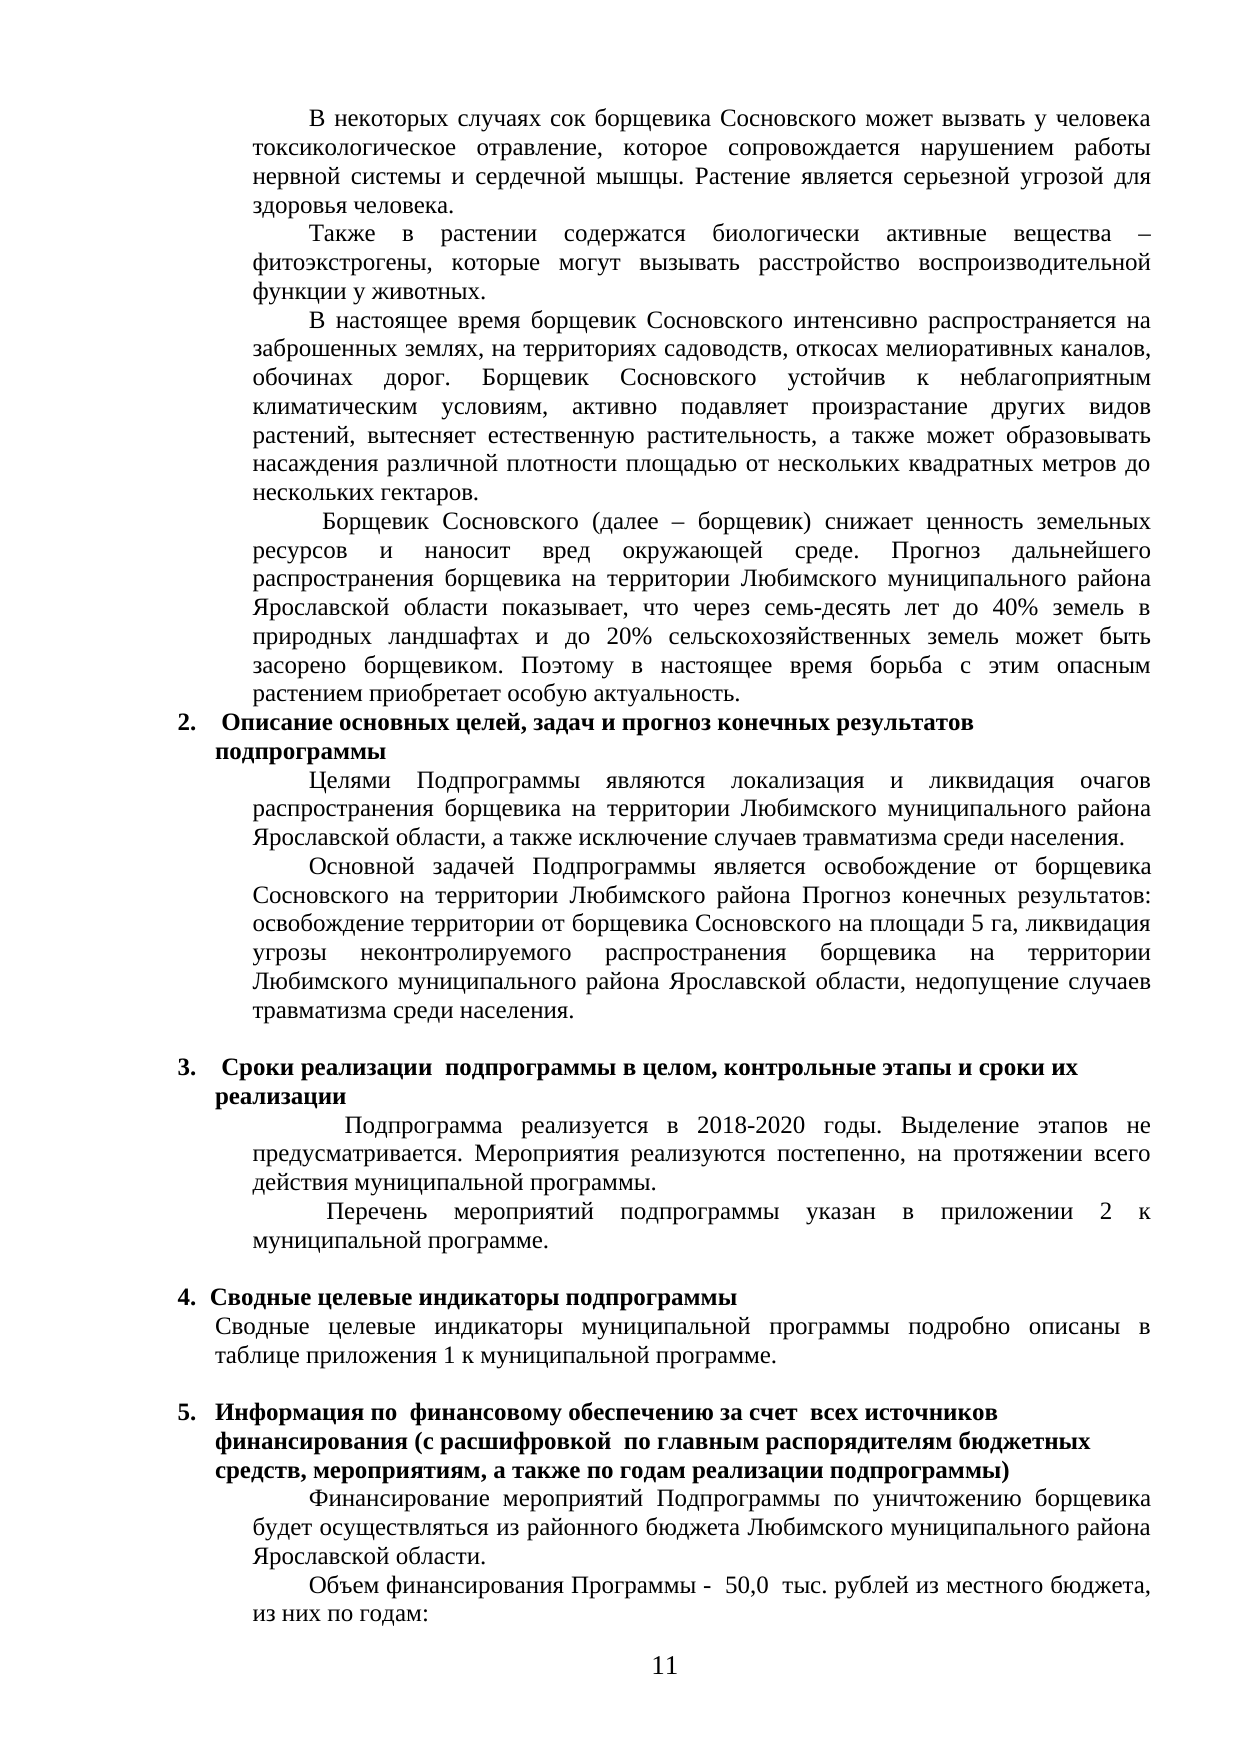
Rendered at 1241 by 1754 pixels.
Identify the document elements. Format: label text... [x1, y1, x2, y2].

list Сводные целевые индикаторы муниципальной программы подробно описаны в таблице приложения 1 к муниципальной программе. [215, 1311, 1152, 1368]
list Сводные целевые индикаторы подпрограммы [177, 1282, 1152, 1311]
text Подпрограмма реализуется в 2018-2020 годы. Выделение этапов не предусматривается. Мероприятия реализуются постепенно, на протяжении всего действия муниципальной программы. [252, 1110, 1152, 1196]
text В настоящее время борщевик Сосновского интенсивно распространяется на заброшенных землях, на территориях садоводств, откосах мелиоративных каналов, обочинах дорог. Борщевик Сосновского устойчив к неблагоприятным климатическим условиям, активно подавляет произрастание других видов растений, вытесняет естественную растительность, а также может образовывать насаждения различной плотности площадью от нескольких квадратных метров до нескольких гектаров. [252, 305, 1152, 506]
list Сроки реализации подпрограммы в целом, контрольные этапы и сроки их реализации [177, 1052, 1152, 1110]
text Перечень мероприятий подпрограммы указан в приложении 2 к муниципальной программе. [252, 1196, 1152, 1253]
list Информация по финансовому обеспечению за счет всех источников финансирования (с расшифровкой по главным распорядителям бюджетных средств, мероприятиям, а также по годам реализации подпрограммы) [177, 1397, 1152, 1483]
text Целями Подпрограммы являются локализация и ликвидация очагов распространения борщевика на территории Любимского муниципального района Ярославской области, а также исключение случаев травматизма среди населения. [252, 765, 1152, 851]
text Основной задачей Подпрограммы является освобождение от борщевика Сосновского на территории Любимского района Прогноз конечных результатов: освобождение территории от борщевика Сосновского на площади 5 га, ликвидация угрозы неконтролируемого распространения борщевика на территории Любимского муниципального района Ярославской области, недопущение случаев травматизма среди населения. [252, 851, 1152, 1023]
text Финансирование мероприятий Подпрограммы по уничтожению борщевика будет осуществляться из районного бюджета Любимского муниципального района Ярославской области. [252, 1483, 1152, 1570]
text Объем финансирования Программы - 50,0 тыс. рублей из местного бюджета, из них по годам: [252, 1570, 1152, 1627]
list Описание основных целей, задач и прогноз конечных результатов подпрограммы [177, 707, 1152, 765]
text В некоторых случаях сок борщевика Сосновского может вызвать у человека токсикологическое отравление, которое сопровождается нарушением работы нервной системы и сердечной мышцы. Растение является серьезной угрозой для здоровья человека. [252, 103, 1152, 218]
text Также в растении содержатся биологически активные вещества – фитоэкстрогены, которые могут вызывать расстройство воспроизводительной функции у животных. [252, 218, 1152, 305]
text Борщевик Сосновского (далее – борщевик) снижает ценность земельных ресурсов и наносит вред окружающей среде. Прогноз дальнейшего распространения борщевика на территории Любимского муниципального района Ярославской области показывает, что через семь-десять лет до 40% земель в природных ландшафтах и до 20% сельскохозяйственных земель может быть засорено борщевиком. Поэтому в настоящее время борьба с этим опасным растением приобретает особую актуальность. [252, 506, 1152, 707]
